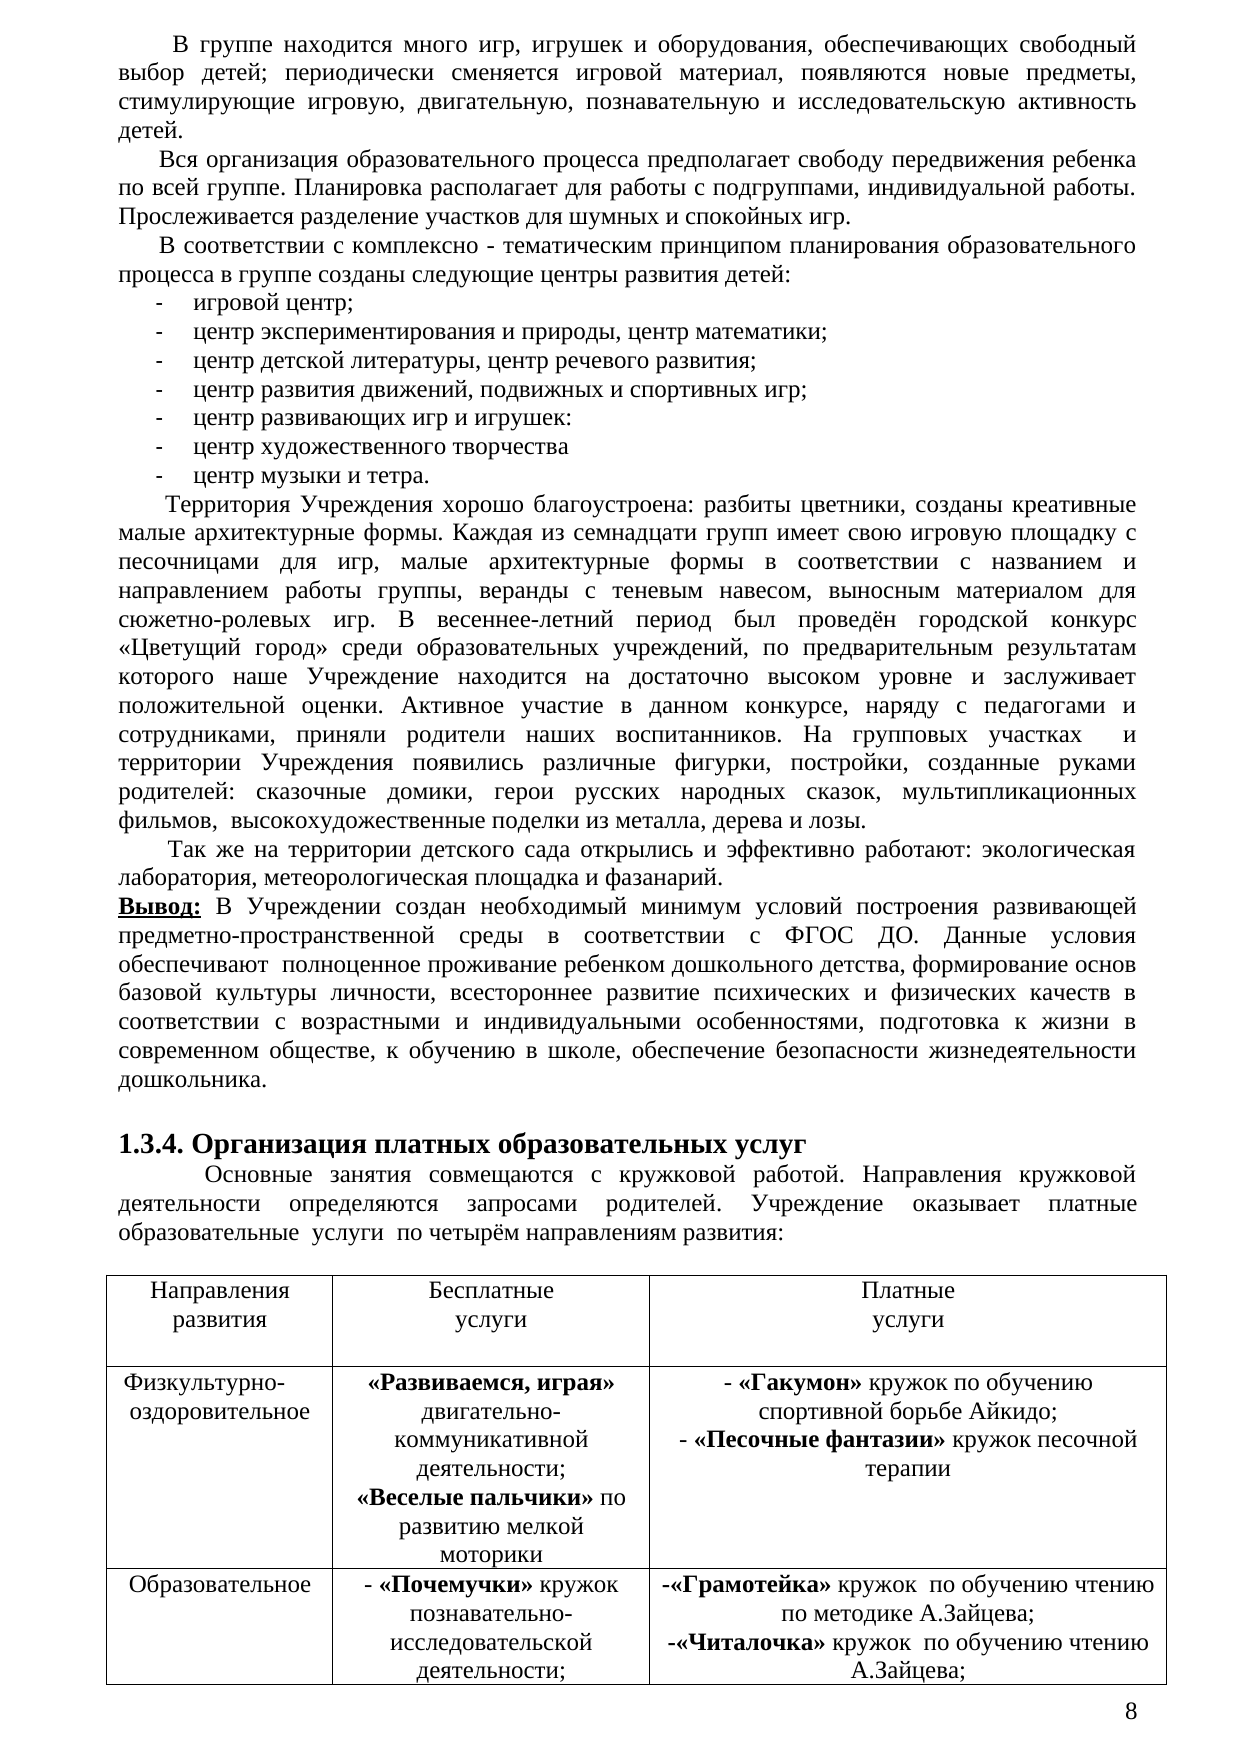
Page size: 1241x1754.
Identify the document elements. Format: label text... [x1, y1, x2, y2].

list центр развивающих игр и игрушек: [156, 402, 1137, 431]
list игровой центр; [156, 287, 1137, 316]
list центр развития движений, подвижных и спортивных игр; [156, 374, 1137, 402]
text Вывод: В Учреждении создан необходимый минимум условий построения развивающей предметно-пространственной среды в соответствии с ФГОС ДО. Данные условия обеспечивают полноценное проживание ребенком дошкольного детства, формирование основ базовой культуры личности, всестороннее развитие психических и физических качеств в соответствии с возрастными и индивидуальными особенностями, подготовка к жизни в современном обществе, к обучению в школе, обеспечение безопасности жизнедеятельности дошкольника. [118, 891, 1137, 1092]
table_cell Физкультурно- оздоровительное [107, 1367, 332, 1568]
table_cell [650, 1569, 1166, 1684]
table_cell Образовательное [107, 1569, 332, 1684]
text 1.3.4. Организация платных образовательных услуг [118, 1126, 1137, 1159]
list центр детской литературы, центр речевого развития; [156, 345, 1137, 374]
text Так же на территории детского сада открылись и эффективно работают: экологическая лаборатория, метеорологическая площадка и фазанарий. [118, 834, 1137, 891]
table_cell - «Гакумон» кружок по обучению спортивной борьбе Айкидо; - «Песочные фантазии» кружок песочной терапии [650, 1367, 1166, 1568]
text Вся организация образовательного процесса предполагает свободу передвижения ребенка по всей группе. Планировка располагает для работы с подгруппами, индивидуальной работы. Прослеживается разделение участков для шумных и спокойных игр. [118, 144, 1137, 230]
table_header Направления развития [107, 1276, 332, 1366]
text Территория Учреждения хорошо благоустроена: разбиты цветники, созданы креативные малые архитектурные формы. Каждая из семнадцати групп имеет свою игровую площадку с песочницами для игр, малые архитектурные формы в соответствии с названием и направлением работы группы, веранды с теневым навесом, выносным материалом для сюжетно-ролевых игр. В весеннее-летний период был проведён городской конкурс «Цветущий город» среди образовательных учреждений, по предварительным результатам которого наше Учреждение находится на достаточно высоком уровне и заслуживает положительной оценки. Активное участие в данном конкурсе, наряду с педагогами и сотрудниками, приняли родители наших воспитанников. На групповых участках и территории Учреждения появились различные фигурки, постройки, созданные руками родителей: сказочные домики, герои русских народных сказок, мультипликационных фильмов, высокохудожественные поделки из металла, дерева и лозы. [118, 489, 1137, 834]
table_header Бесплатные услуги [333, 1276, 649, 1366]
table_cell «Развиваемся, играя» двигательно-коммуникативной деятельности; «Веселые пальчики» по развитию мелкой моторики [333, 1367, 649, 1568]
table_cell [333, 1569, 649, 1684]
text В группе находится много игр, игрушек и оборудования, обеспечивающих свободный выбор детей; периодически сменяется игровой материал, появляются новые предметы, стимулирующие игровую, двигательную, познавательную и исследовательскую активность детей. [118, 29, 1137, 144]
list центр художественного творчества [156, 431, 1137, 460]
text Основные занятия совмещаются с кружковой работой. Направления кружковой деятельности определяются запросами родителей. Учреждение оказывает платные образовательные услуги по четырём направлениям развития: [118, 1159, 1137, 1246]
table_header Платные услуги [650, 1276, 1166, 1366]
list центр музыки и тетра. [156, 460, 1137, 489]
text В соответствии с комплексно - тематическим принципом планирования образовательного процесса в группе созданы следующие центры развития детей: [118, 230, 1137, 287]
list центр экспериментирования и природы, центр математики; [156, 316, 1137, 345]
